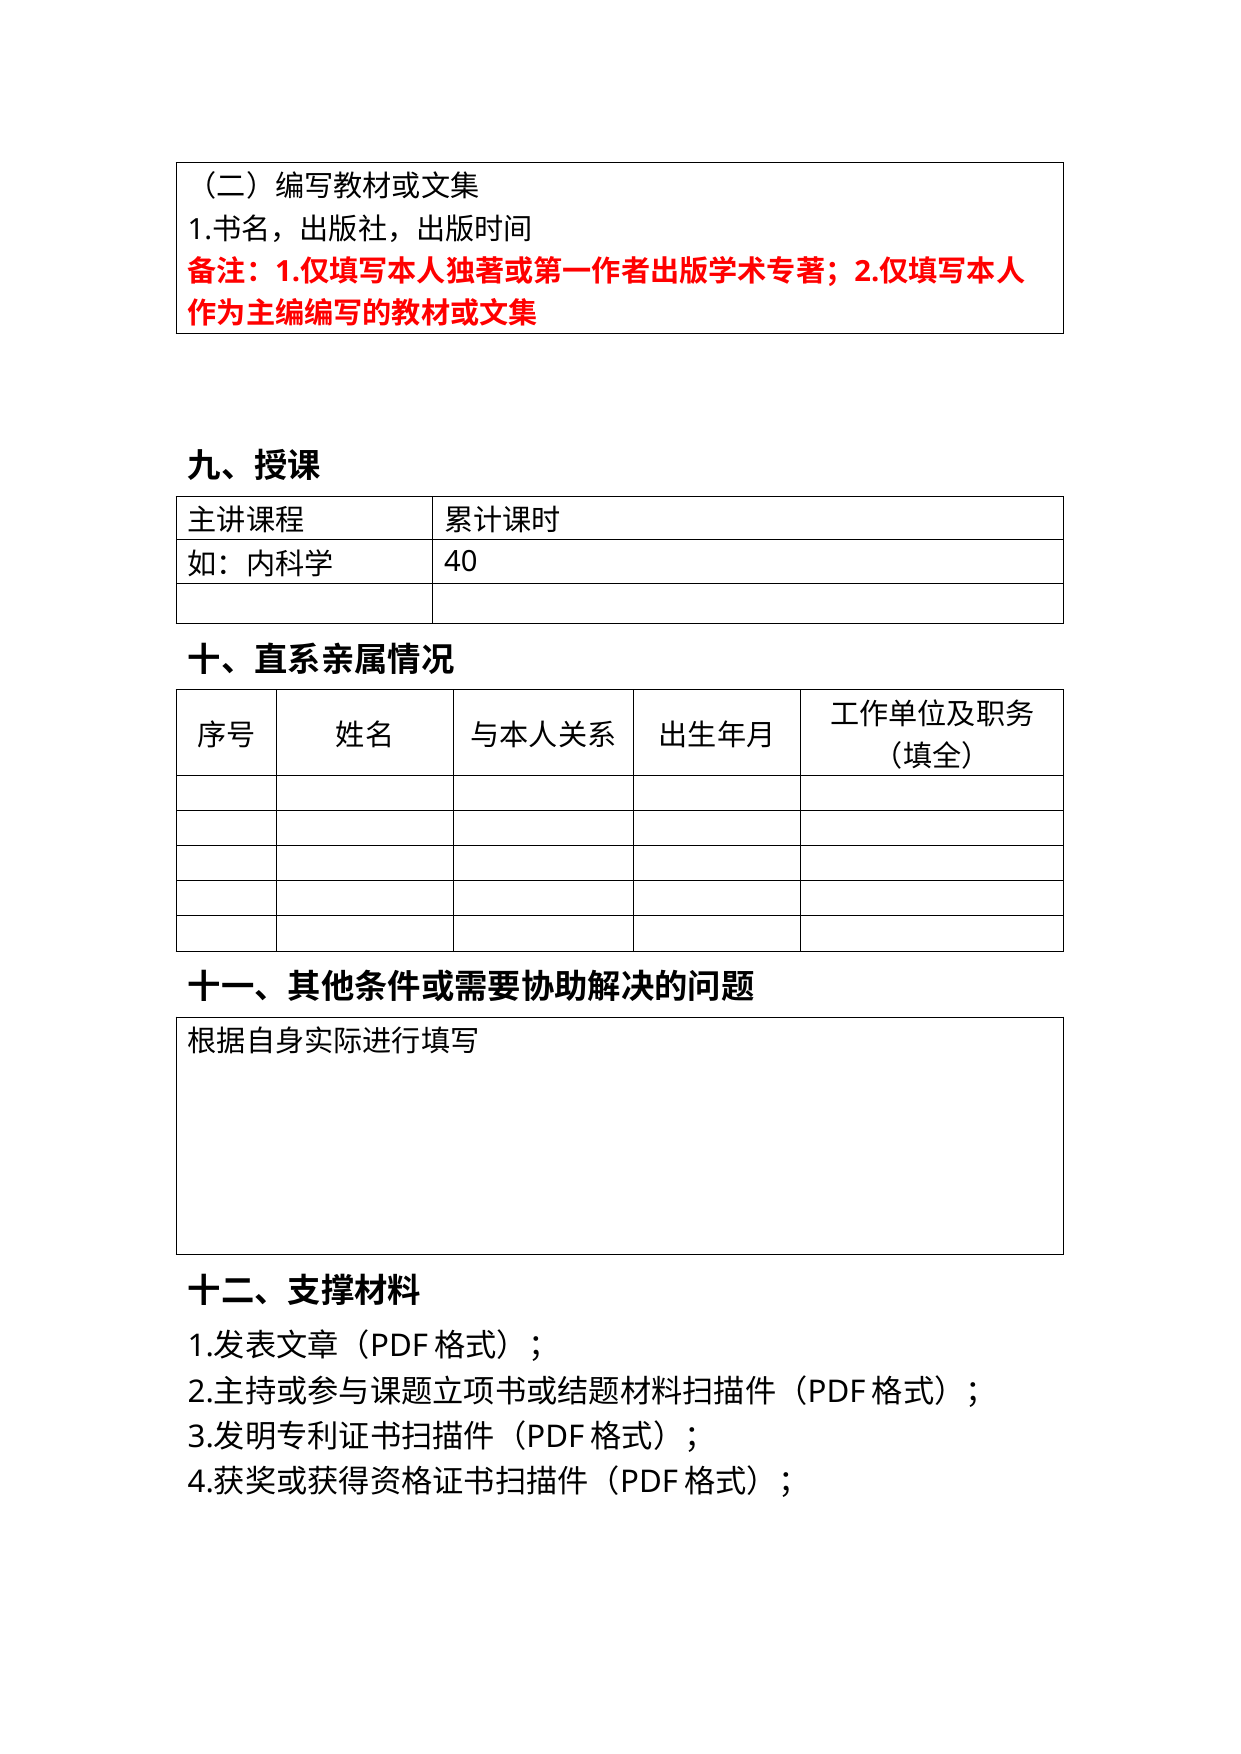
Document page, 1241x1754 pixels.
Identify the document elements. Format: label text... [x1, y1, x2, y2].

table_cell [177, 916, 276, 951]
text 十、直系亲属情况 [187, 624, 1053, 689]
table_cell [177, 881, 276, 915]
table_cell [801, 846, 1063, 880]
table_cell [454, 916, 633, 951]
table_cell [277, 811, 453, 845]
table_cell [634, 811, 800, 845]
table_cell [177, 811, 276, 845]
table_cell [277, 846, 453, 880]
text 九、授课 [187, 431, 1053, 496]
table_header 主讲课程 [177, 497, 432, 539]
table_cell [177, 584, 432, 623]
table_header 累计课时 [433, 497, 1063, 539]
table_cell [277, 916, 453, 951]
table_cell [634, 846, 800, 880]
table_cell [454, 881, 633, 915]
table_cell [454, 811, 633, 845]
table_cell [454, 846, 633, 880]
text 1.发表文章（PDF格式）； [187, 1320, 1053, 1366]
table_cell [454, 776, 633, 810]
table_cell [277, 776, 453, 810]
table_cell [177, 846, 276, 880]
table_header 根据自身实际进行填写 [177, 1018, 1063, 1254]
text 3.发明专利证书扫描件（PDF格式）； [187, 1411, 1053, 1457]
text 4.获奖或获得资格证书扫描件（PDF格式）； [187, 1457, 1053, 1502]
table_cell [801, 916, 1063, 951]
table_cell [433, 584, 1063, 623]
text 2.主持或参与课题立项书或结题材料扫描件（PDF格式）； [187, 1366, 1053, 1411]
table_header 与本人关系 [454, 690, 633, 775]
table_cell [634, 881, 800, 915]
text 十一、其他条件或需要协助解决的问题 [187, 952, 1053, 1017]
table_cell [801, 811, 1063, 845]
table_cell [177, 163, 1063, 332]
table_cell [801, 776, 1063, 810]
table_cell [634, 776, 800, 810]
table_header 出生年月 [634, 690, 800, 775]
table_cell [277, 881, 453, 915]
table_header 序号 [177, 690, 276, 775]
table_header 工作单位及职务（填全） [801, 690, 1063, 775]
table_cell 40 [433, 540, 1063, 583]
text 十二、支撑材料 [187, 1255, 1053, 1320]
table_cell 如：内科学 [177, 540, 432, 583]
table_cell [801, 881, 1063, 915]
table_header 姓名 [277, 690, 453, 775]
table_cell [177, 776, 276, 810]
table_cell [634, 916, 800, 951]
